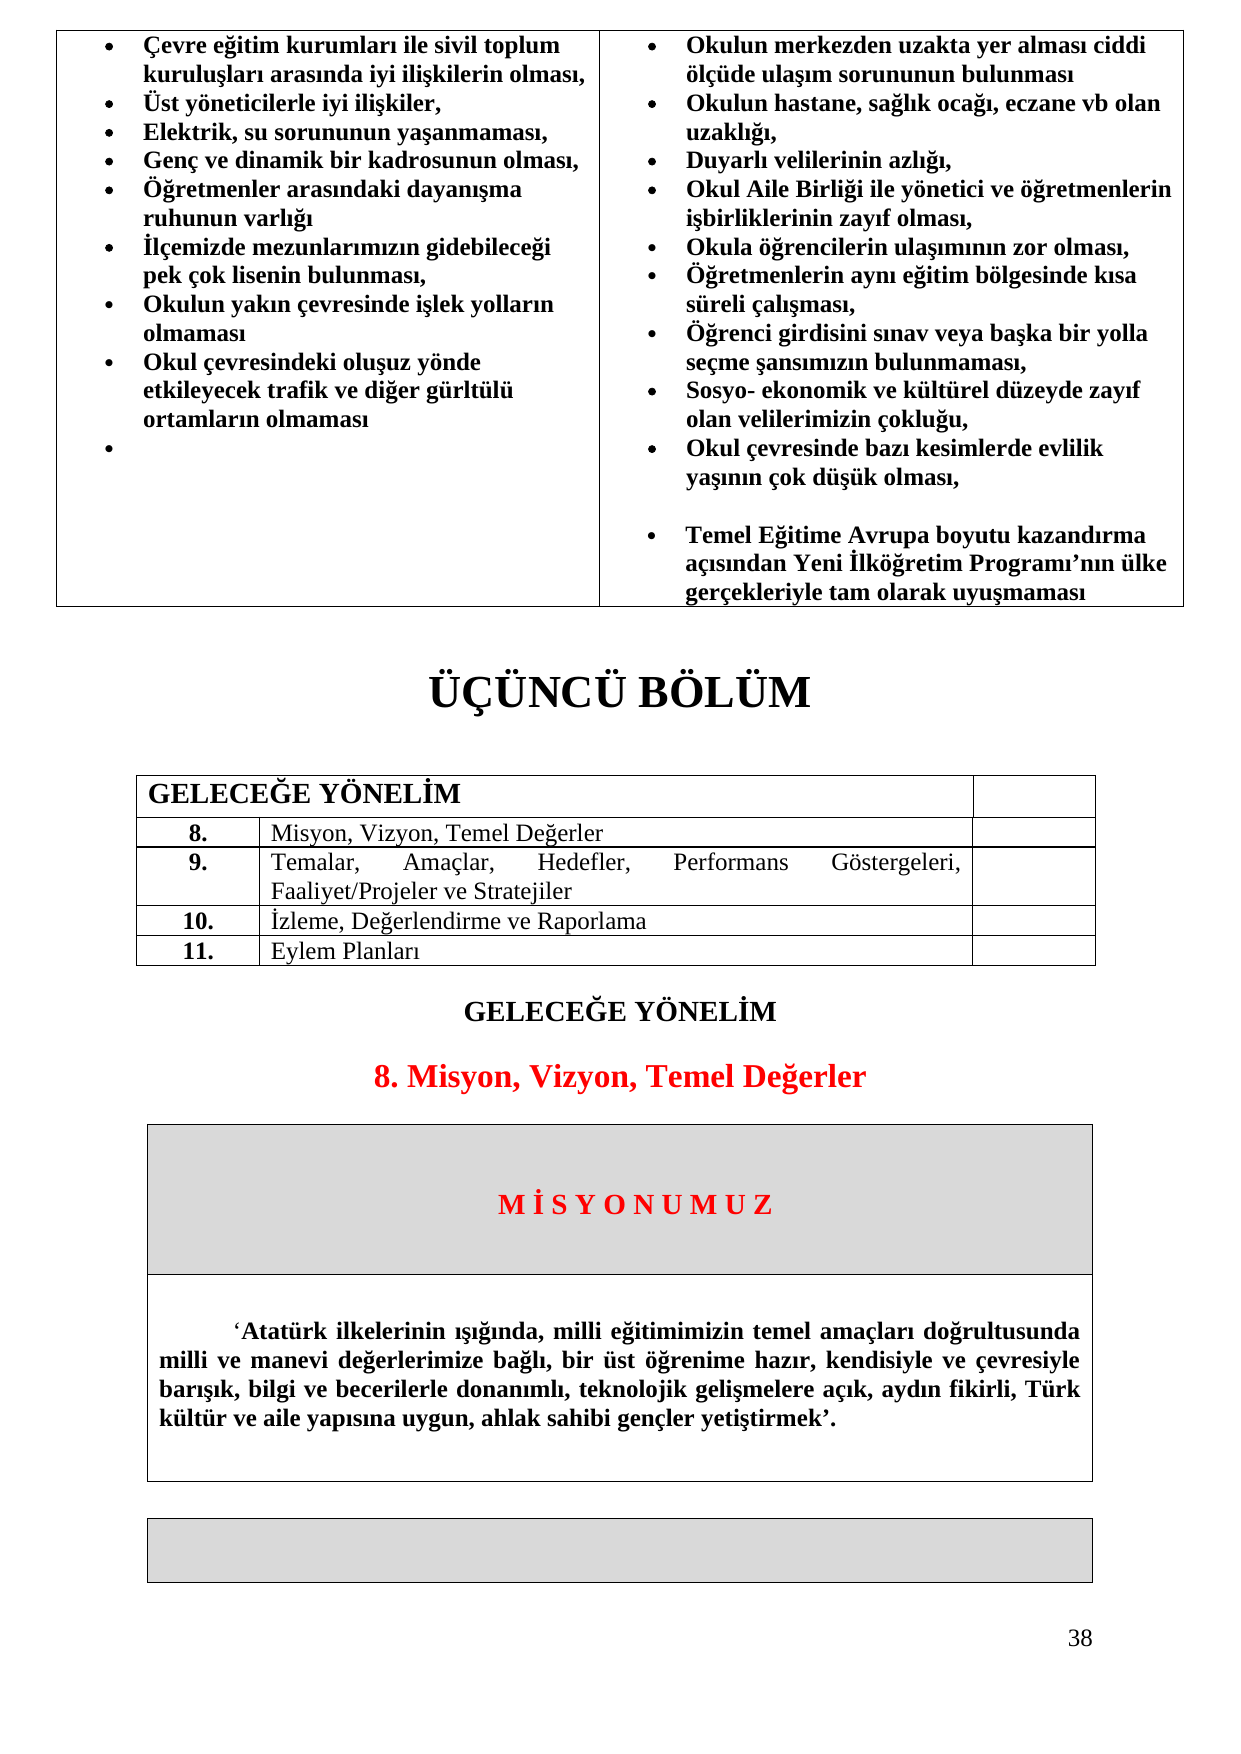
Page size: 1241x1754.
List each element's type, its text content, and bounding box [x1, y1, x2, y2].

table_cell 10. [137, 906, 259, 935]
table_header [974, 776, 1095, 817]
table_header GELECEĞE YÖNELİM [137, 776, 973, 817]
table_cell İzleme, Değerlendirme ve Raporlama [260, 906, 972, 935]
table_cell 11. [137, 936, 259, 964]
text 8. Misyon, Vizyon, Temel Değerler [148, 1057, 1093, 1095]
text ÜÇÜNCÜ BÖLÜM [148, 664, 1093, 717]
table_cell [973, 906, 1095, 935]
table_cell Temalar, Amaçlar, Hedefler, Performans Göstergeleri, Faaliyet/Projeler ve Stratejiler [260, 848, 972, 905]
table_cell Misyon, Vizyon, Temel Değerler [260, 818, 972, 846]
table_cell ‘Atatürk ilkelerinin ışığında, milli eğitimimizin temel amaçları doğrultusunda milli ve manevi değerlerimize bağlı, bir üst öğrenime hazır, kendisiyle ve çevresiyle barışık, bilgi ve becerilerle donanımlı, teknolojik gelişmelere açık, aydın fikirli, Türk kültür ve aile yapısına uygun, ahlak sahibi gençler yetiştirmek’. [148, 1275, 1092, 1481]
table_cell 9. [137, 848, 259, 905]
table_header V İ Z Y O N U M U Z [148, 1519, 1092, 1582]
table_cell Çevre eğitim kurumları ile sivil toplum kuruluşları arasında iyi ilişkilerin olması, Üst yöneticilerle iyi ilişkiler, Elektrik, su sorununun yaşanmaması, Genç ve dinamik bir kadrosunun olması, Öğretmenler arasındaki dayanışma ruhunun varlığı İlçemizde mezunlarımızın gidebileceği pek çok lisenin bulunması, Okulun yakın çevresinde işlek yolların olmaması Okul çevresindeki oluşuz yönde etkileyecek trafik ve diğer gürltülü ortamların olmaması [57, 31, 599, 606]
table_cell Eylem Planları [260, 936, 972, 964]
table_cell Okulun merkezden uzakta yer alması ciddi ölçüde ulaşım sorununun bulunması Okulun hastane, sağlık ocağı, eczane vb olan uzaklığı, Duyarlı velilerinin azlığı, Okul Aile Birliği ile yönetici ve öğretmenlerin işbirliklerinin zayıf olması, Okula öğrencilerin ulaşımının zor olması, Öğretmenlerin aynı eğitim bölgesinde kısa süreli çalışması, Öğrenci girdisini sınav veya başka bir yolla seçme şansımızın bulunmaması, Sosyo- ekonomik ve kültürel düzeyde zayıf olan velilerimizin çokluğu, Okul çevresinde bazı kesimlerde evlilik yaşının çok düşük olması, Temel Eğitime Avrupa boyutu kazandırma açısından Yeni İlköğretim Programı’nın ülke gerçekleriyle tam olarak uyuşmaması [600, 31, 1183, 606]
text GELECEĞE YÖNELİM [148, 994, 1093, 1028]
table_cell 8. [137, 818, 259, 846]
table_cell [973, 818, 1095, 846]
table_cell [973, 936, 1095, 964]
table_header M İ S Y O N U M U Z [148, 1125, 1092, 1274]
table_cell [973, 848, 1095, 905]
